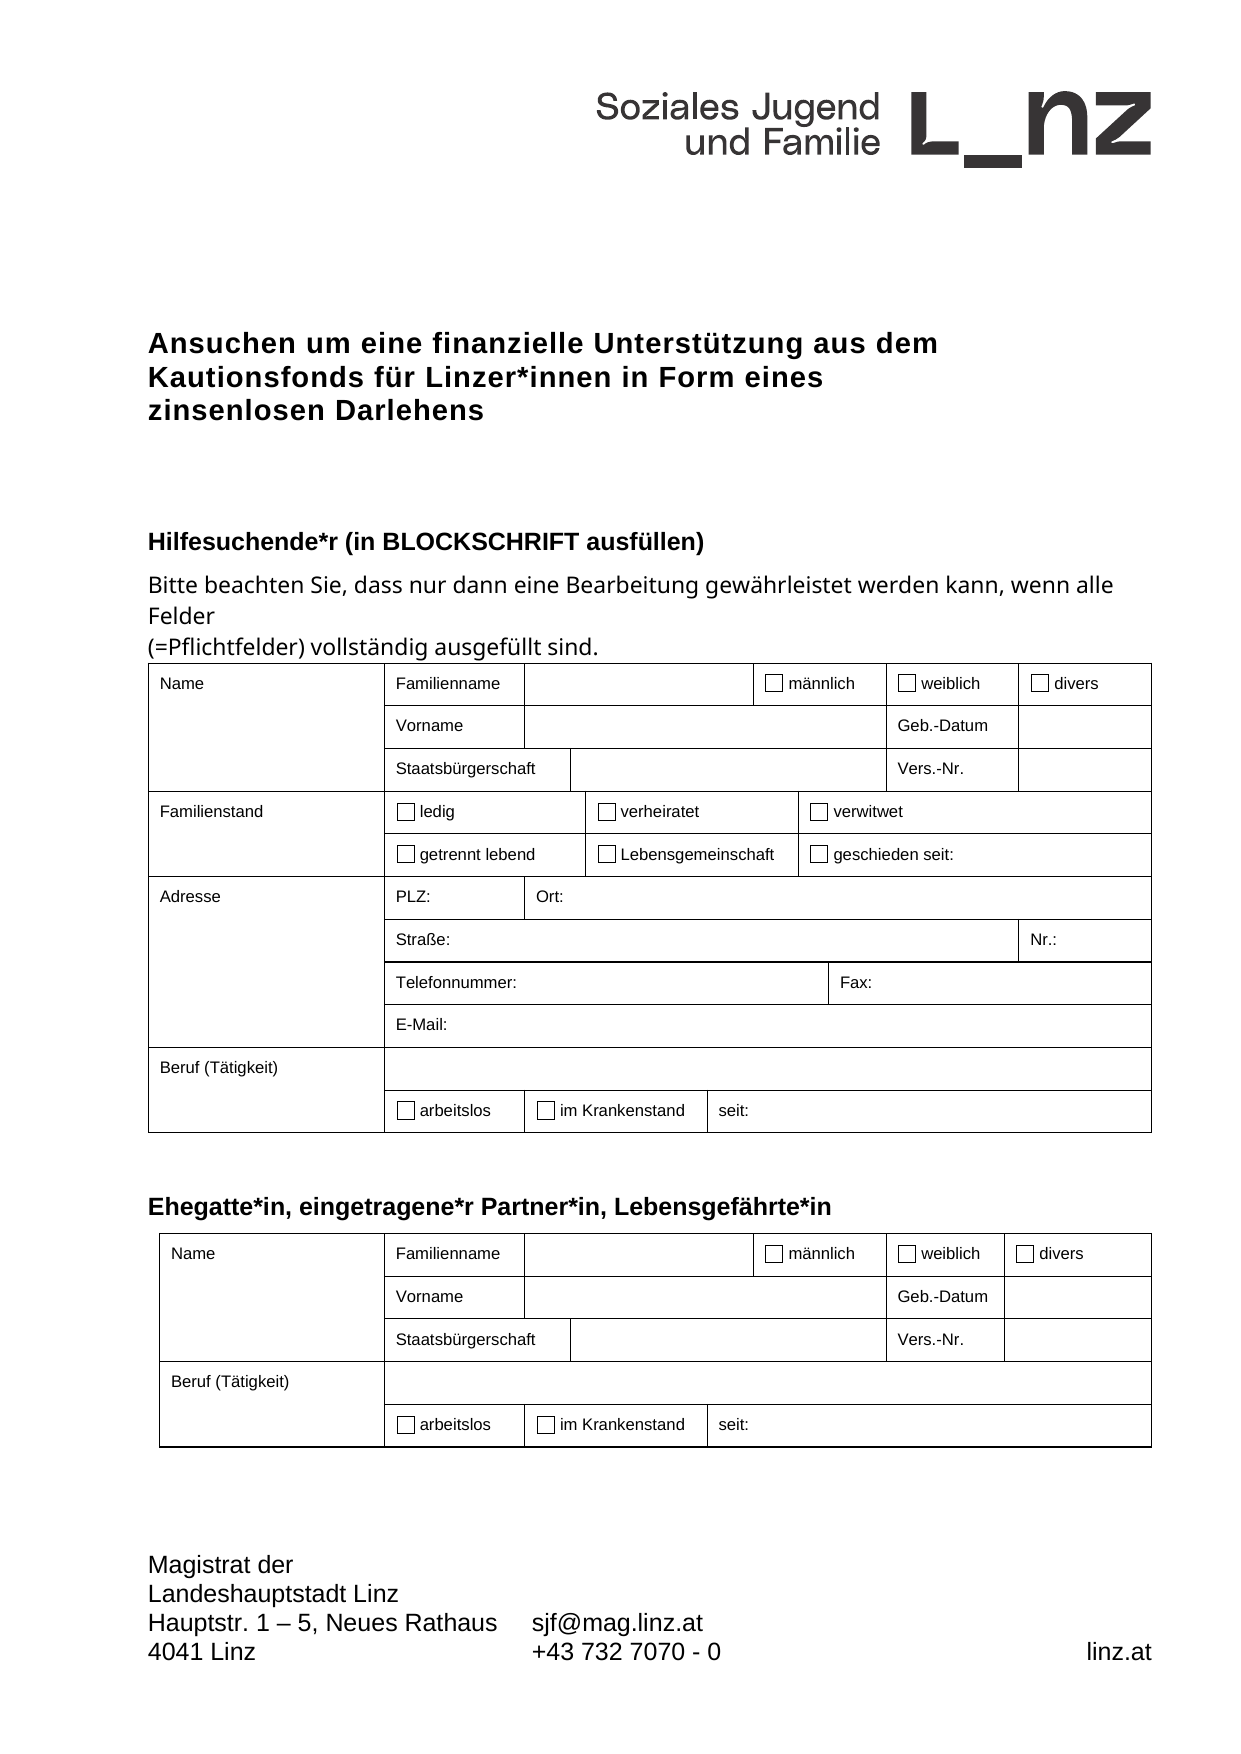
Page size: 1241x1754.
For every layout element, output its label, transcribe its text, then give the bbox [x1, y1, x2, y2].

table_cell im Krankenstand [525, 1091, 707, 1132]
table_cell Lebensgemeinschaft [586, 834, 798, 876]
table_cell Beruf (Tätigkeit) [160, 1362, 384, 1446]
table_cell Vers.-Nr. [887, 749, 1018, 791]
table_header [525, 664, 753, 705]
table_cell ledig [385, 792, 585, 833]
table_cell [571, 749, 886, 791]
table_header Name [149, 664, 384, 791]
table_cell Vorname [385, 706, 524, 748]
table_header Name [160, 1234, 384, 1361]
text Ehegatte*in, eingetragene*r Partner*in, Lebensgefährte*in [148, 1192, 1152, 1220]
table_cell Adresse [149, 877, 384, 1047]
table_cell [525, 1277, 886, 1318]
table_cell Ort: [525, 877, 1151, 919]
table_cell verheiratet [586, 792, 798, 833]
table_cell Geb.-Datum [887, 706, 1018, 748]
text zinsenlosen Darlehens [148, 393, 1152, 427]
table_header [525, 1234, 753, 1276]
table_cell [1005, 1277, 1151, 1318]
table_cell arbeitslos [385, 1405, 524, 1446]
table_cell verwitwet [799, 792, 1151, 833]
table_cell Geb.-Datum [887, 1277, 1004, 1318]
table_cell [525, 706, 886, 748]
table_header divers [1005, 1234, 1151, 1276]
table_cell geschieden seit: [799, 834, 1151, 876]
table_header weiblich [887, 1234, 1004, 1276]
table_cell arbeitslos [385, 1091, 524, 1132]
table_cell Straße: [385, 920, 1018, 961]
text Ansuchen um eine finanzielle Unterstützung aus dem [148, 326, 1152, 360]
table_cell im Krankenstand [525, 1405, 707, 1446]
table_cell seit: [708, 1091, 1151, 1132]
table_cell getrennt lebend [385, 834, 585, 876]
table_header Familienname [385, 664, 524, 705]
table_cell E-Mail: [385, 1005, 1151, 1047]
table_cell [1005, 1319, 1151, 1361]
table_cell Vorname [385, 1277, 524, 1318]
text Kautionsfonds für Linzer*innen in Form eines [148, 360, 1152, 393]
text Hilfesuchende*r (in BLOCKSCHRIFT ausfüllen) [148, 527, 1152, 556]
table_cell Beruf (Tätigkeit) [149, 1048, 384, 1132]
table_header weiblich [887, 664, 1018, 705]
table_header männlich [754, 1234, 886, 1276]
table_header divers [1019, 664, 1151, 705]
table_cell [1019, 749, 1151, 791]
table_cell [1019, 706, 1151, 748]
text Bitte beachten Sie, dass nur dann eine Bearbeitung gewährleistet werden kann, wenn alle Felder (=Pflichtfelder) vollständig ausgefüllt sind. [148, 569, 1152, 662]
table_cell Telefonnummer: [385, 963, 828, 1004]
table_cell seit: [708, 1405, 1151, 1446]
table_cell [385, 1362, 1151, 1404]
table_cell Staatsbürgerschaft [385, 1319, 570, 1361]
table_header Familienname [385, 1234, 524, 1276]
table_cell Nr.: [1019, 920, 1151, 961]
table_cell Vers.-Nr. [887, 1319, 1004, 1361]
table_cell [385, 1048, 1151, 1089]
table_cell Familienstand [149, 792, 384, 876]
table_cell PLZ: [385, 877, 524, 919]
table_header männlich [754, 664, 886, 705]
table_cell Staatsbürgerschaft [385, 749, 570, 791]
table_cell Fax: [829, 963, 1151, 1004]
table_cell [571, 1319, 886, 1361]
